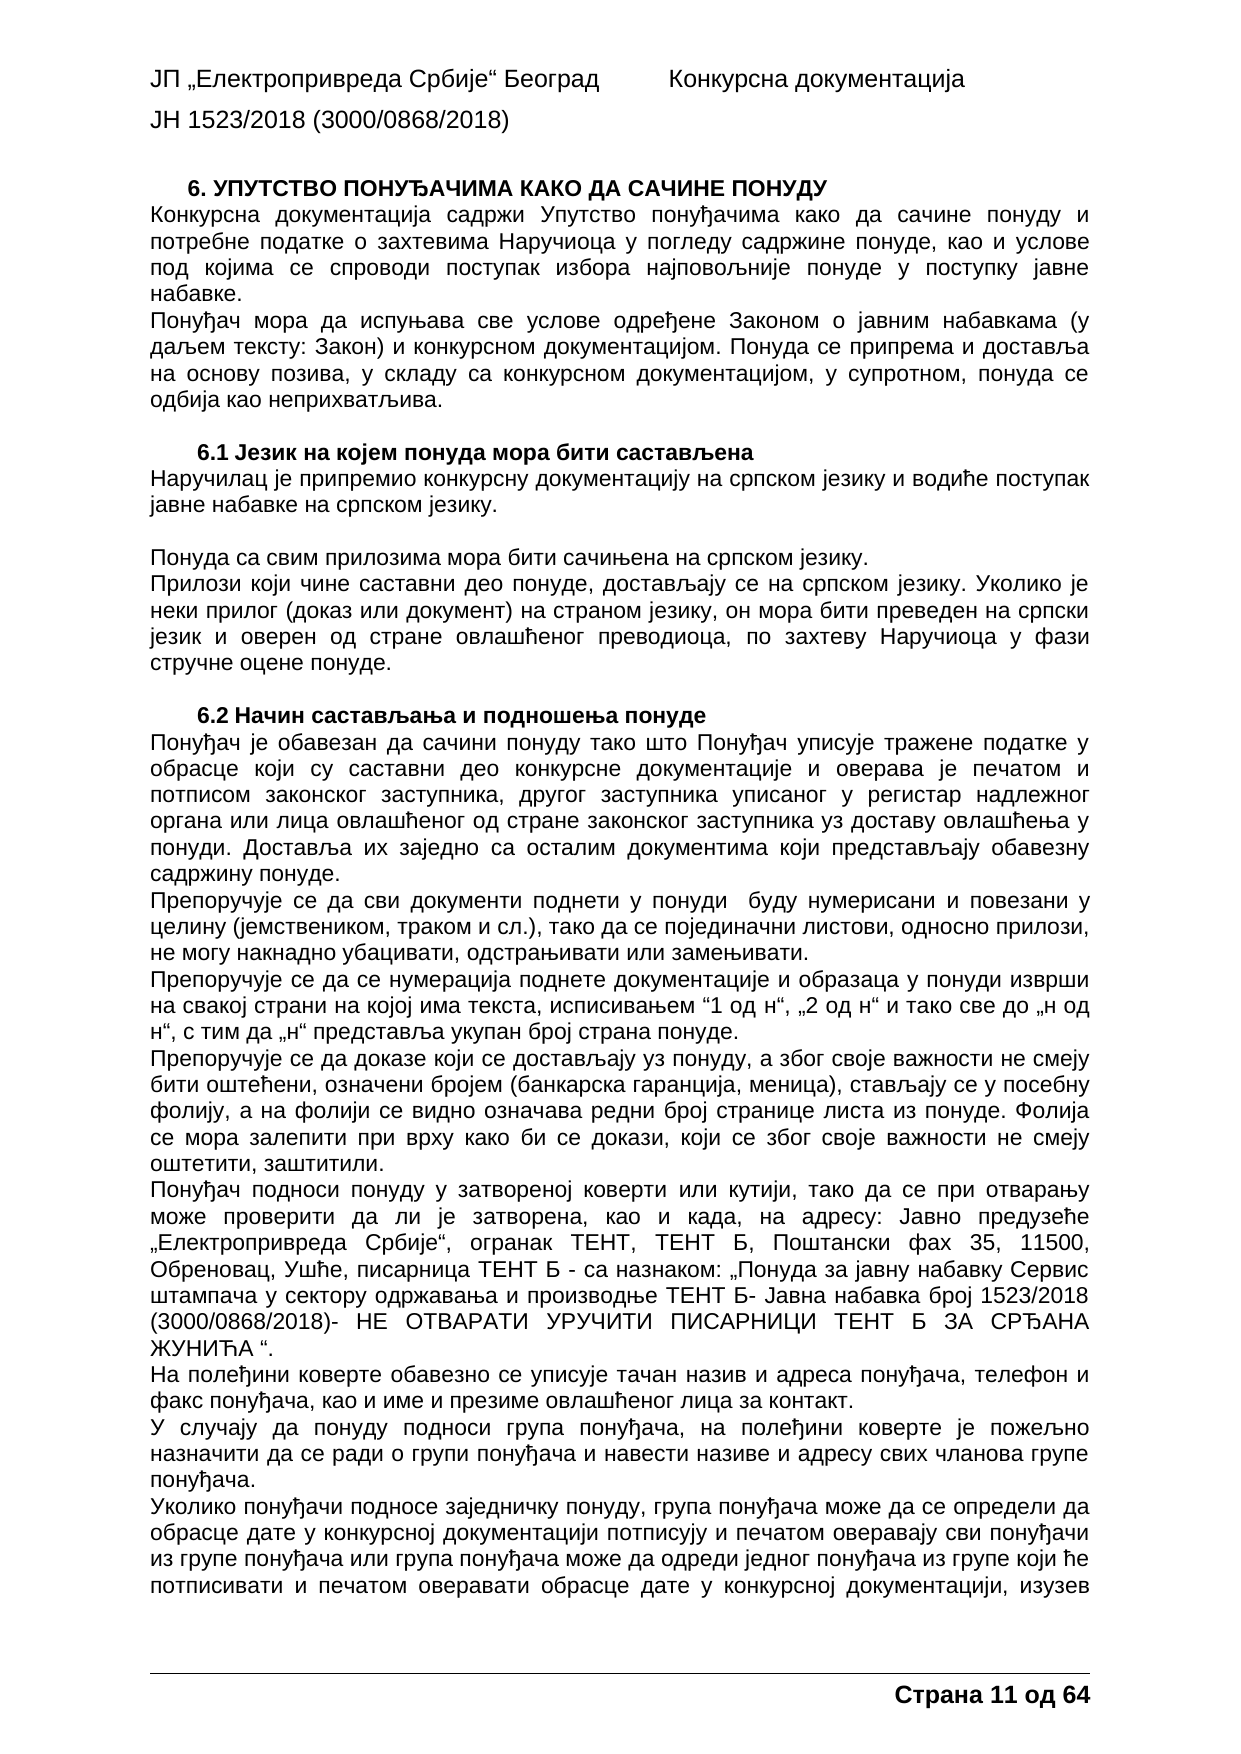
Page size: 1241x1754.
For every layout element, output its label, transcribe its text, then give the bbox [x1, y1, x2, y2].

text Понуђач мора да испуњава све услове одређене Законом о јавним набавкама (у даљем тексту: Закон) и конкурсном документацијом. Понуда се припрема и доставља на основу позива, у складу са конкурсном документацијом, у супротном, понуда се одбија као неприхватљива. [150, 307, 1090, 412]
text У случају да понуду подноси група понуђача, на полеђини коверте је пожељно назначити да се ради о групи понуђача и навести називе и адресу свих чланова групе понуђача. [150, 1414, 1090, 1493]
text Прилози који чине саставни део понуде, достављају се на српском језику. Уколико је неки прилог (доказ или документ) на страном језику, он мора бити преведен на српски језик и оверен од стране овлашћеног преводиоца, по захтеву Наручиоца у фази стручне оцене понуде. [150, 570, 1090, 676]
text Понуђач је обавезан да сачини понуду тако што Понуђач уписује тражене податке у обрасце који су саставни део конкурсне документације и оверава је печатом и потписом законског заступника, другог заступника уписаног у регистар надлежног органа или лица овлашћеног од стране законског заступника уз доставу овлашћења у понуди. Доставља их заједно са осталим документима који представљају обавезну садржину понуде. [150, 728, 1090, 887]
text Наручилац је припремио конкурсну документацију на српском језику и водиће поступак јавне набавке на српском језику. [150, 465, 1090, 518]
text Препоручује се да сви документи поднети у понуди буду нумерисани и повезани у целину (јемствеником, траком и сл.), тако да се појединачни листови, односно прилози, не могу накнадно убацивати, одстрањивати или замењивати. [150, 887, 1090, 966]
list Језик на којем понуда мора бити састављена [197, 438, 1090, 465]
text Понуђач подноси понуду у затвореној коверти или кутији, тако да се при отварању може проверити да ли је затворена, као и када, на адресу: Јавно предузеће „Електропривреда Србије“, огранак ТЕНТ, ТЕНТ Б, Поштански фах 35, 11500, Обреновац, Ушће, писарница ТЕНТ Б - са назнаком: „Понуда за јавну набавку Сервис штампача у сектору одржавања и производње ТЕНТ Б- Јавна набавка број 1523/2018 (3000/0868/2018)- НЕ ОТВАРАТИ УРУЧИТИ ПИСАРНИЦИ ТЕНТ Б ЗА СРЂАНА ЖУНИЋА “. [150, 1176, 1090, 1361]
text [150, 1493, 1090, 1598]
text Конкурсна документација садржи Упутство понуђачима како да сачине понуду и потребне податке о захтевима Наручиоца у погледу садржине понуде, као и услове под којима се спроводи поступак избора најповољније понуде у поступку јавне набавке. [150, 201, 1090, 307]
text Препоручује се да се нумерација поднете документације и образаца у понуди изврши на свакоj страни на којој има текста, исписивањем “1 од н“, „2 од н“ и тако све до „н од н“, с тим да „н“ представља укупан број страна понуде. [150, 966, 1090, 1045]
text 6. УПУТСТВО ПОНУЂАЧИМА КАКО ДА САЧИНЕ ПОНУДУ [187, 175, 1090, 201]
list Начин састављања и подношења понуде [197, 702, 1090, 728]
text На полеђини коверте обавезно се уписује тачан назив и адреса понуђача, телефон и факс понуђача, као и име и презиме овлашћеног лица за контакт. [150, 1361, 1090, 1414]
text Понуда са свим прилозима мора бити сачињена на српском језику. [150, 544, 1090, 570]
text Препоручује се да доказе који се достављају уз понуду, а због своје важности не смеју бити оштећени, означени бројем (банкарска гаранција, меница), стављају се у посебну фолију, а на фолији се видно означава редни број странице листа из понуде. Фолија се мора залепити при врху како би се докази, који се због своје важности не смеју оштетити, заштитили. [150, 1045, 1090, 1176]
